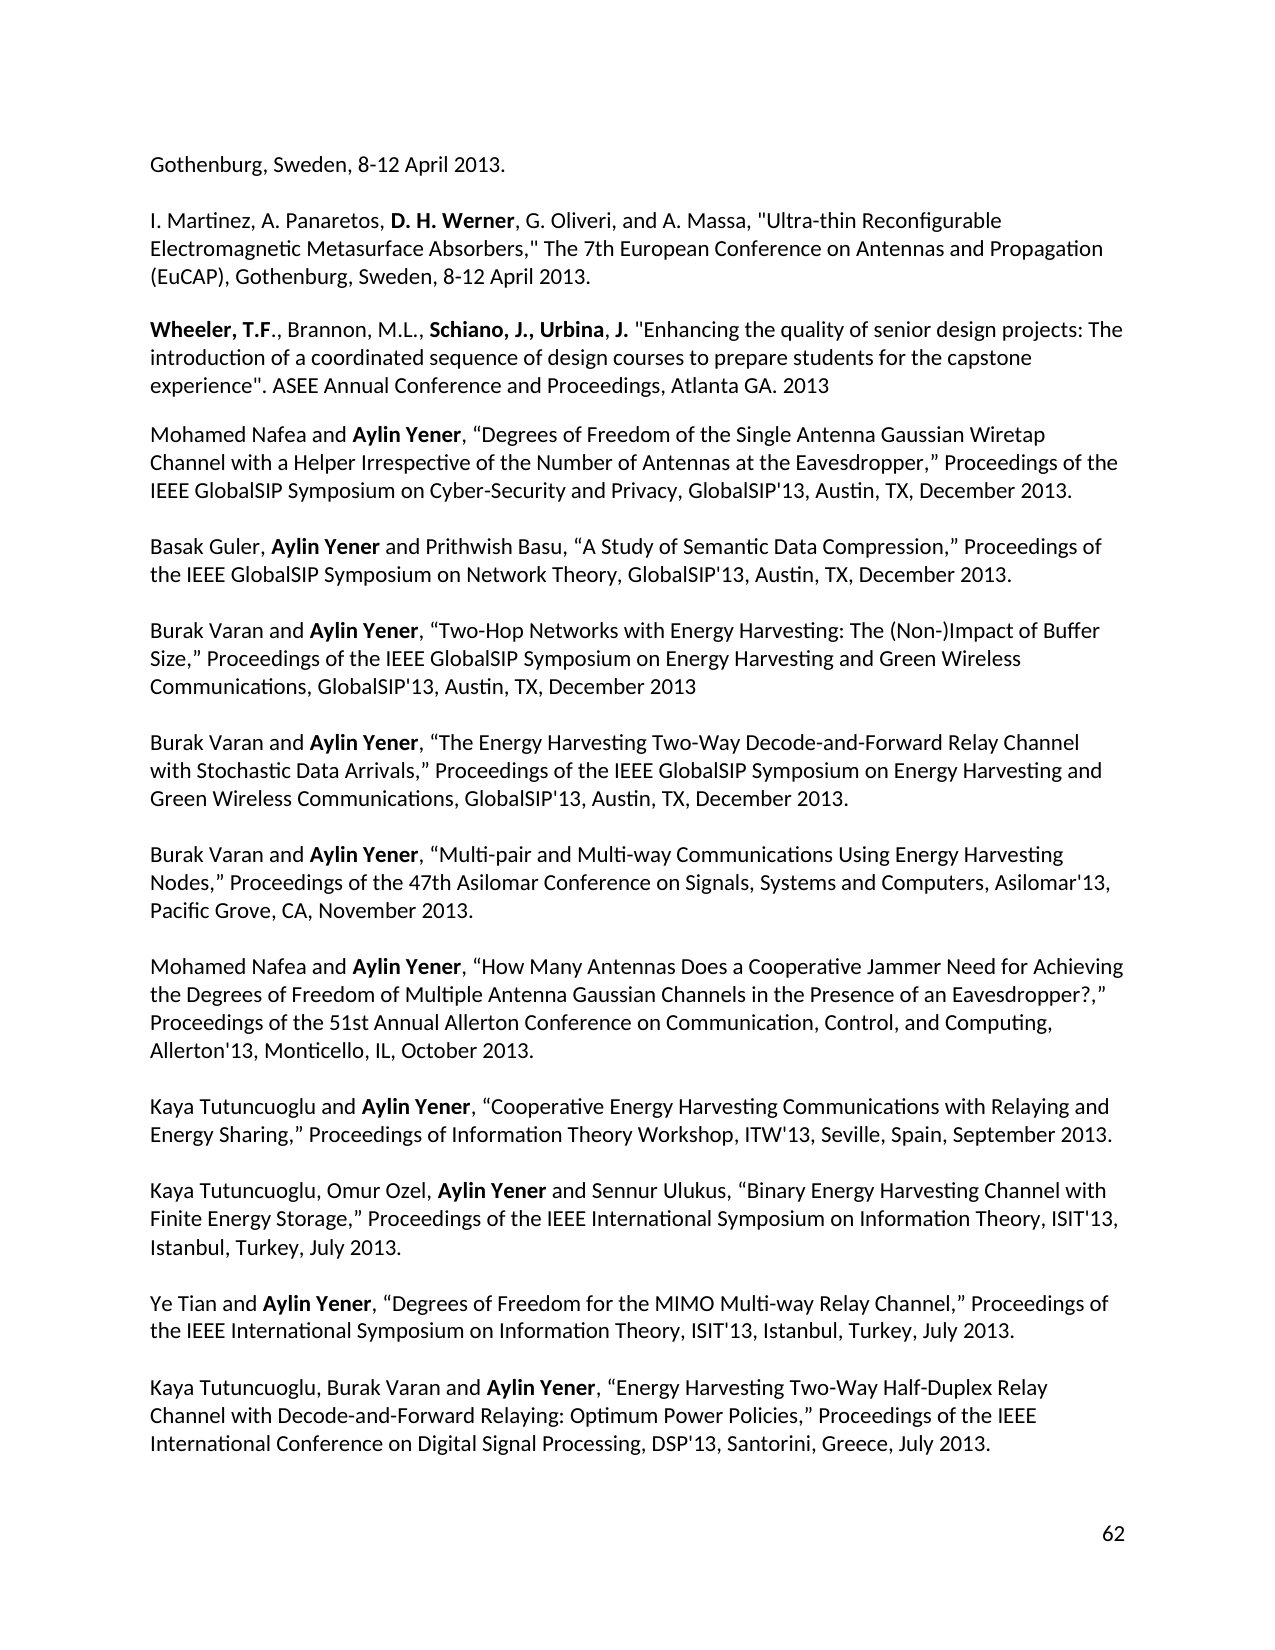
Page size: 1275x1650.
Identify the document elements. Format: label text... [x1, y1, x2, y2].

text Wheeler, T.F., Brannon, M.L., Schiano, J., Urbina, J. "Enhancing the quality of senior design projects: The introduction of a coordinated sequence of design courses to prepare students for the capstone experience". ASEE Annual Conference and Proceedings, Atlanta GA. 2013 [150, 315, 1125, 399]
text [150, 420, 1125, 1485]
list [150, 150, 1125, 290]
